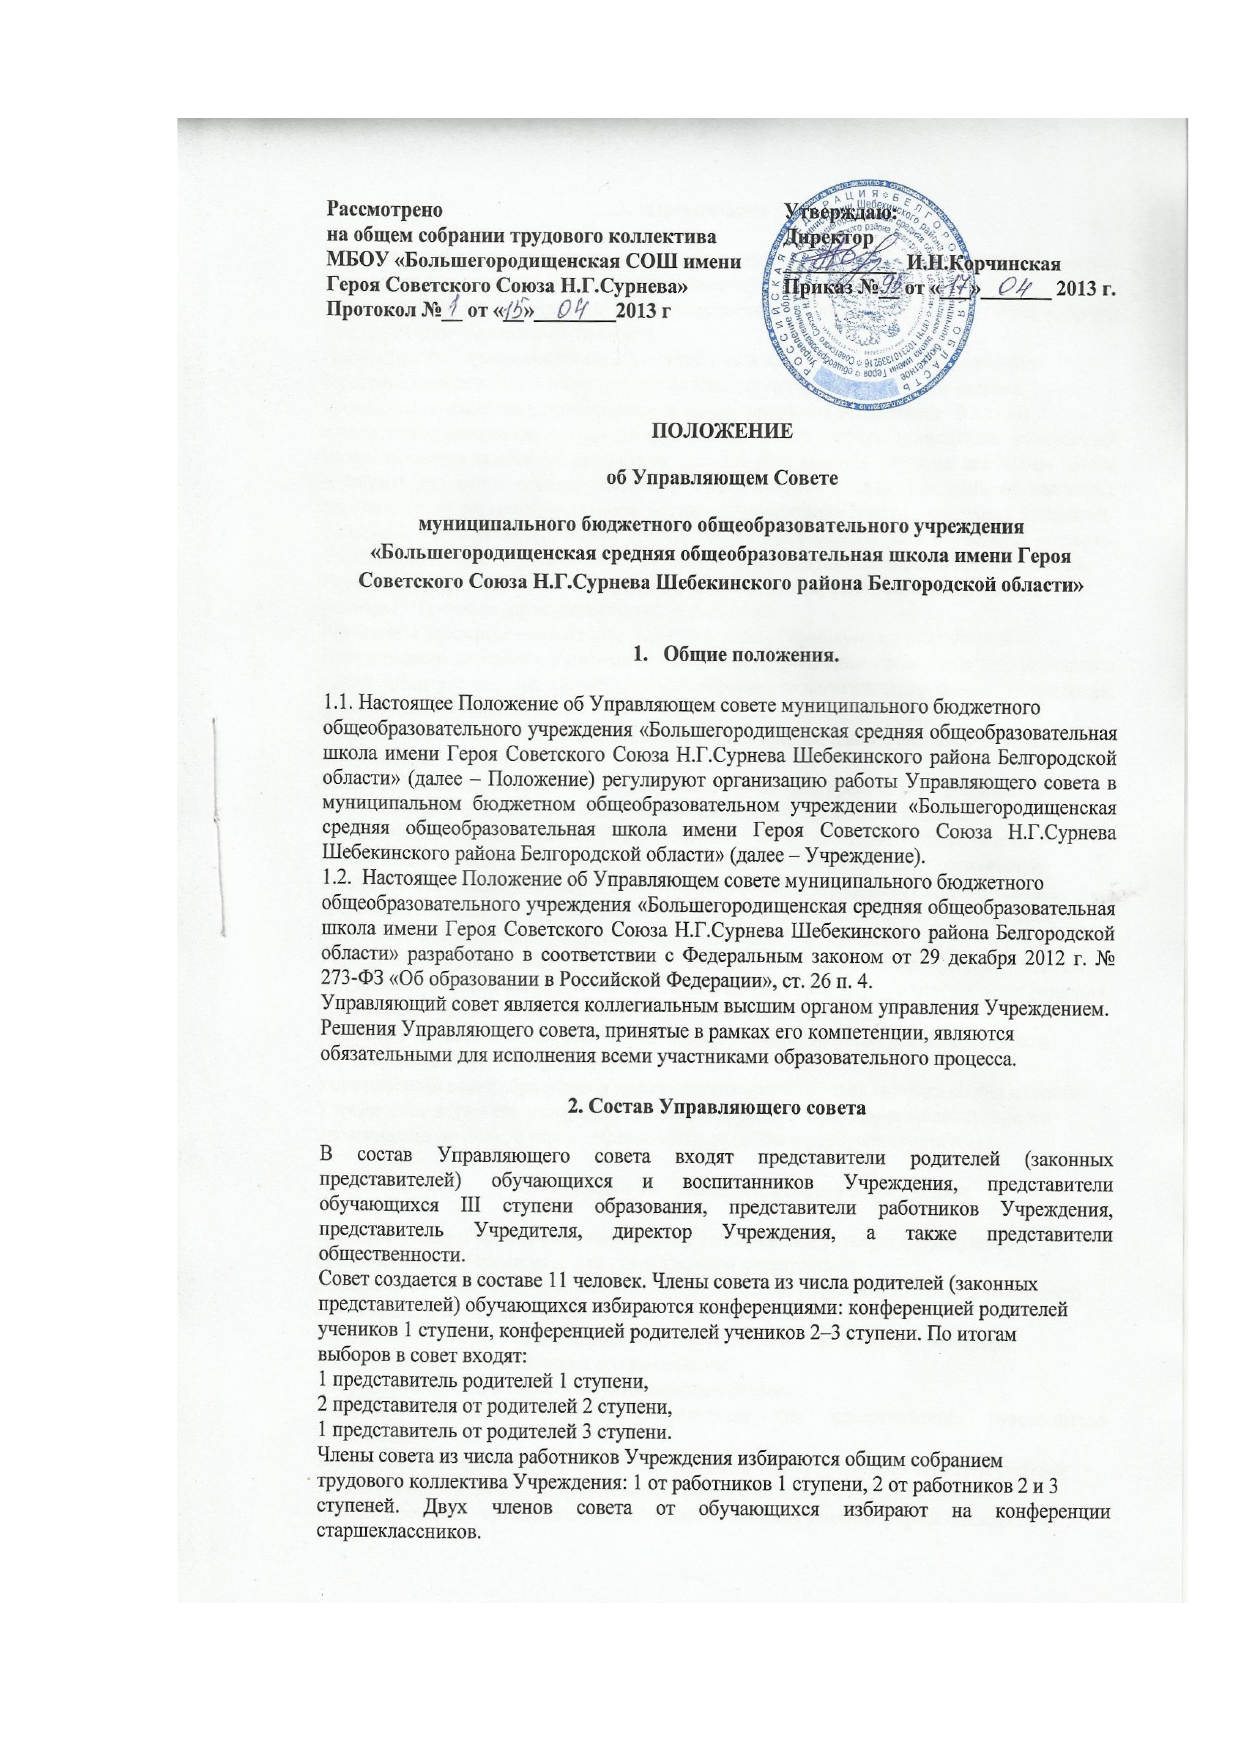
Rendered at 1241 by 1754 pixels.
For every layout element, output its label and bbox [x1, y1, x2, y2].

picture [177, 118, 1189, 1603]
